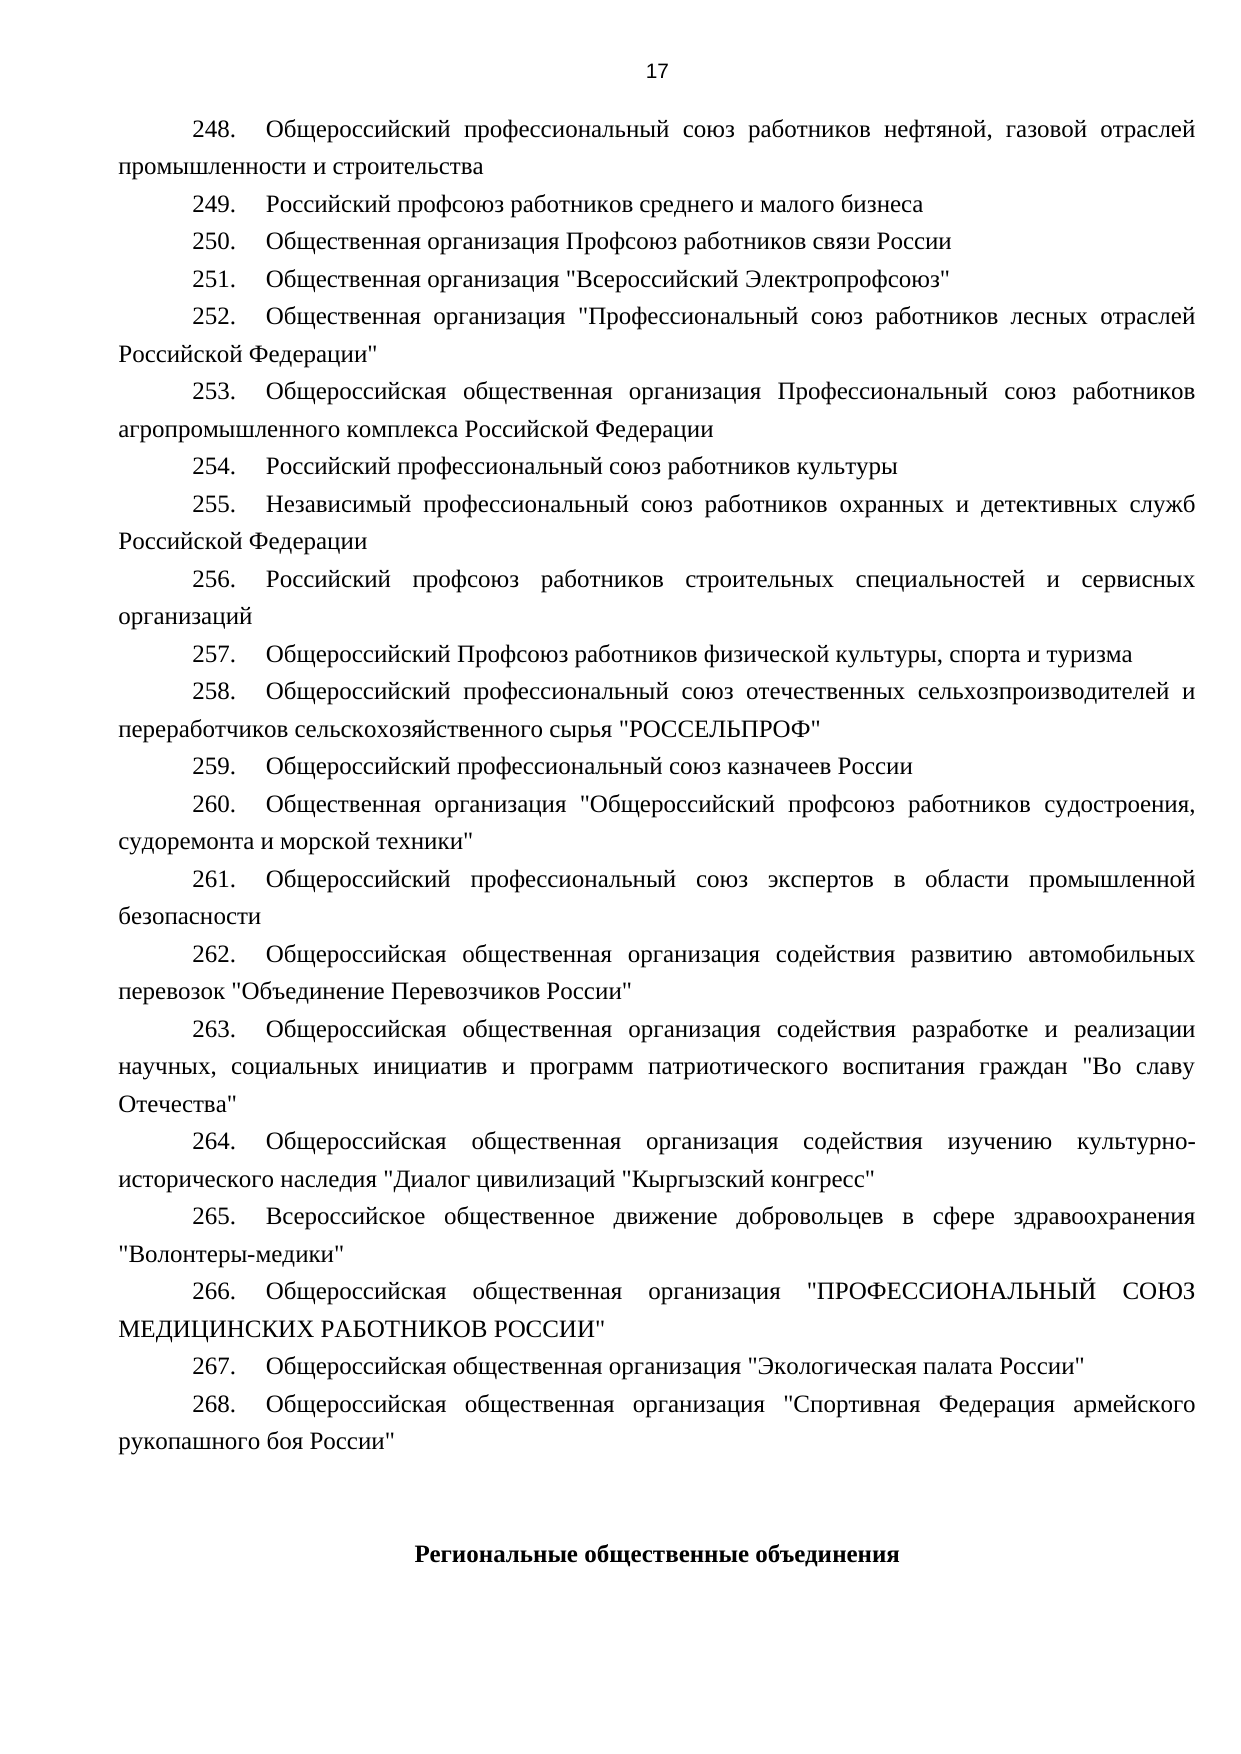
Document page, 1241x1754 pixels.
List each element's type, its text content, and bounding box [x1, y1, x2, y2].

list Общероссийская общественная организация содействия развитию автомобильных перевозок "Объединение Перевозчиков России" [118, 932, 1196, 1007]
list Российский профсоюз работников строительных специальностей и сервисных организаций [118, 557, 1196, 632]
list Общественная организация Профсоюз работников связи России [118, 219, 1196, 257]
list Общественная организация "Профессиональный союз работников лесных отраслей Российской Федерации" [118, 294, 1196, 369]
text Региональные общественные объединения [118, 1532, 1196, 1569]
list Российский профессиональный союз работников культуры [118, 444, 1196, 482]
list Общероссийская общественная организация Профессиональный союз работников агропромышленного комплекса Российской Федерации [118, 369, 1196, 444]
list Всероссийское общественное движение добровольцев в сфере здравоохранения "Волонтеры-медики" [118, 1194, 1196, 1269]
list Общественная организация "Общероссийский профсоюз работников судостроения, судоремонта и морской техники" [118, 782, 1196, 857]
list Общероссийский Профсоюз работников физической культуры, спорта и туризма [118, 632, 1196, 669]
list Российский профсоюз работников среднего и малого бизнеса [118, 182, 1196, 219]
list Общероссийский профессиональный союз отечественных сельхозпроизводителей и переработчиков сельскохозяйственного сырья "РОССЕЛЬПРОФ" [118, 669, 1196, 744]
list Независимый профессиональный союз работников охранных и детективных служб Российской Федерации [118, 482, 1196, 557]
list Общероссийская общественная организация "ПРОФЕССИОНАЛЬНЫЙ СОЮЗ МЕДИЦИНСКИХ РАБОТНИКОВ РОССИИ" [118, 1269, 1196, 1344]
list Общероссийская общественная организация содействия разработке и реализации научных, социальных инициатив и программ патриотического воспитания граждан "Во славу Отечества" [118, 1007, 1196, 1119]
list Общероссийский профессиональный союз работников нефтяной, газовой отраслей промышленности и строительства [118, 107, 1196, 182]
list Общероссийская общественная организация содействия изучению культурно-исторического наследия "Диалог цивилизаций "Кыргызский конгресс" [118, 1119, 1196, 1194]
list Общественная организация "Всероссийский Электропрофсоюз" [118, 257, 1196, 294]
list Общероссийская общественная организация "Экологическая палата России" [118, 1344, 1196, 1382]
list Общероссийский профессиональный союз экспертов в области промышленной безопасности [118, 857, 1196, 932]
list Общероссийский профессиональный союз казначеев России [118, 744, 1196, 782]
list Общероссийская общественная организация "Спортивная Федерация армейского рукопашного боя России" [118, 1382, 1196, 1457]
